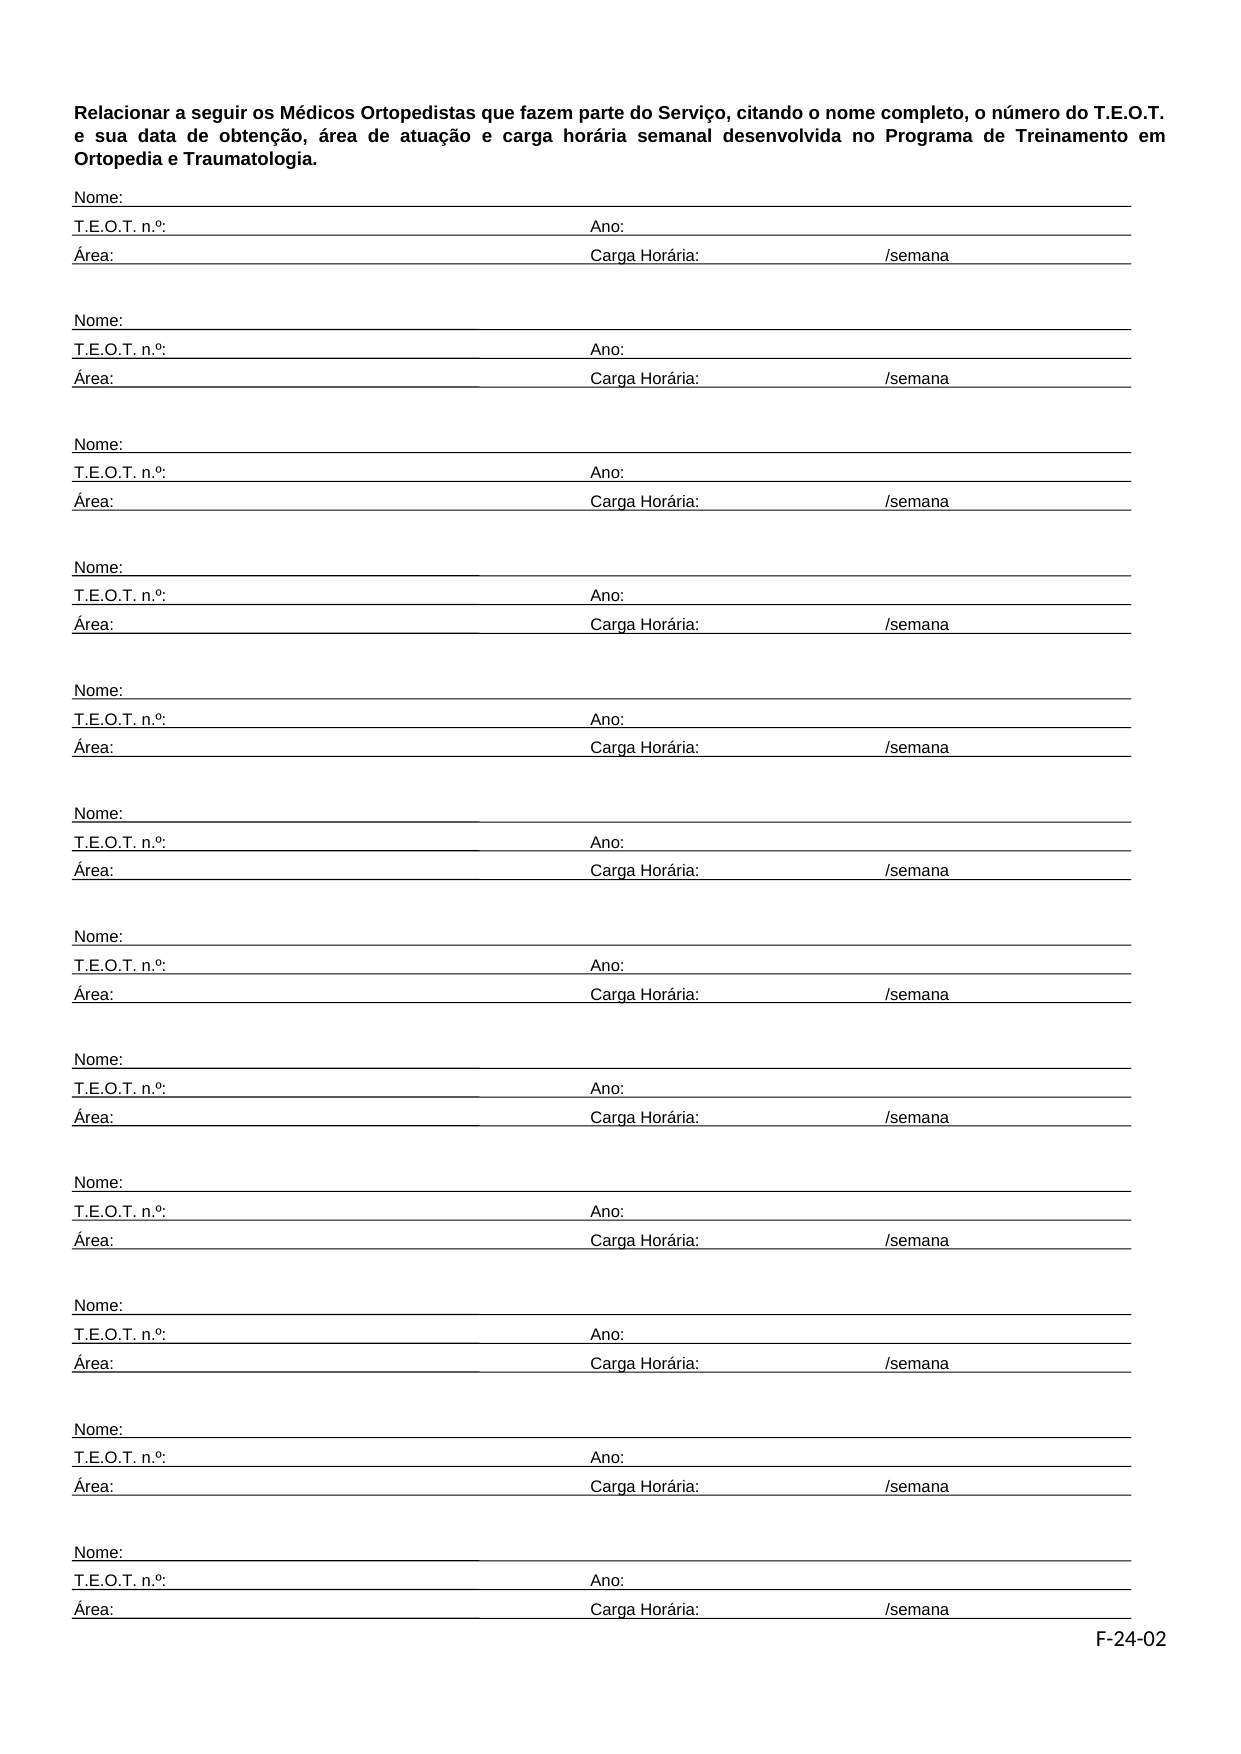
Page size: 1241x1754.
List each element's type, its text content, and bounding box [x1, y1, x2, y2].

text Nome: [74, 1173, 1167, 1192]
text Nome: [74, 311, 1167, 330]
text T.E.O.T. n.º: Ano: [74, 340, 1167, 359]
text Área: Carga Horária: /semana [74, 984, 1167, 1003]
text Área: Carga Horária: /semana [74, 615, 1167, 634]
text Nome: [74, 1419, 1167, 1438]
text T.E.O.T. n.º: Ano: [74, 832, 1167, 852]
text Área: Carga Horária: /semana [74, 369, 1167, 388]
text Nome: [74, 188, 1167, 207]
text Nome: [74, 681, 1167, 700]
text T.E.O.T. n.º: Ano: [74, 1079, 1167, 1098]
text T.E.O.T. n.º: Ano: [74, 1448, 1167, 1467]
text Nome: [74, 927, 1167, 946]
text T.E.O.T. n.º: Ano: [74, 709, 1167, 728]
text Nome: [74, 434, 1167, 453]
text Área: Carga Horária: /semana [74, 861, 1167, 880]
text Nome: [74, 1050, 1167, 1069]
text Área: Carga Horária: /semana [74, 1231, 1167, 1250]
text T.E.O.T. n.º: Ano: [74, 1325, 1167, 1344]
text Área: Carga Horária: /semana [74, 1107, 1167, 1127]
text T.E.O.T. n.º: Ano: [74, 1202, 1167, 1221]
text Área: Carga Horária: /semana [74, 1354, 1167, 1373]
text Nome: [74, 1542, 1167, 1562]
text T.E.O.T. n.º: Ano: [74, 217, 1167, 236]
text T.E.O.T. n.º: Ano: [74, 1571, 1167, 1590]
text Nome: [74, 1296, 1167, 1315]
text Área: Carga Horária: /semana [74, 1477, 1167, 1496]
text T.E.O.T. n.º: Ano: [74, 586, 1167, 605]
text Relacionar a seguir os Médicos Ortopedistas que fazem parte do Serviço, citando o nome completo, o número do T.E.O.T. e sua data de obtenção, área de atuação e carga horária semanal desenvolvida no Programa de Treinamento em Ortopedia e Traumatologia. [74, 102, 1167, 170]
text Área: Carga Horária: /semana [74, 246, 1167, 265]
text Nome: [74, 557, 1167, 577]
text Área: Carga Horária: /semana [74, 738, 1167, 757]
text Área: Carga Horária: /semana [74, 492, 1167, 511]
text Nome: [74, 804, 1167, 823]
text T.E.O.T. n.º: Ano: [74, 956, 1167, 975]
text Área: Carga Horária: /semana [74, 1600, 1167, 1619]
text T.E.O.T. n.º: Ano: [74, 463, 1167, 482]
